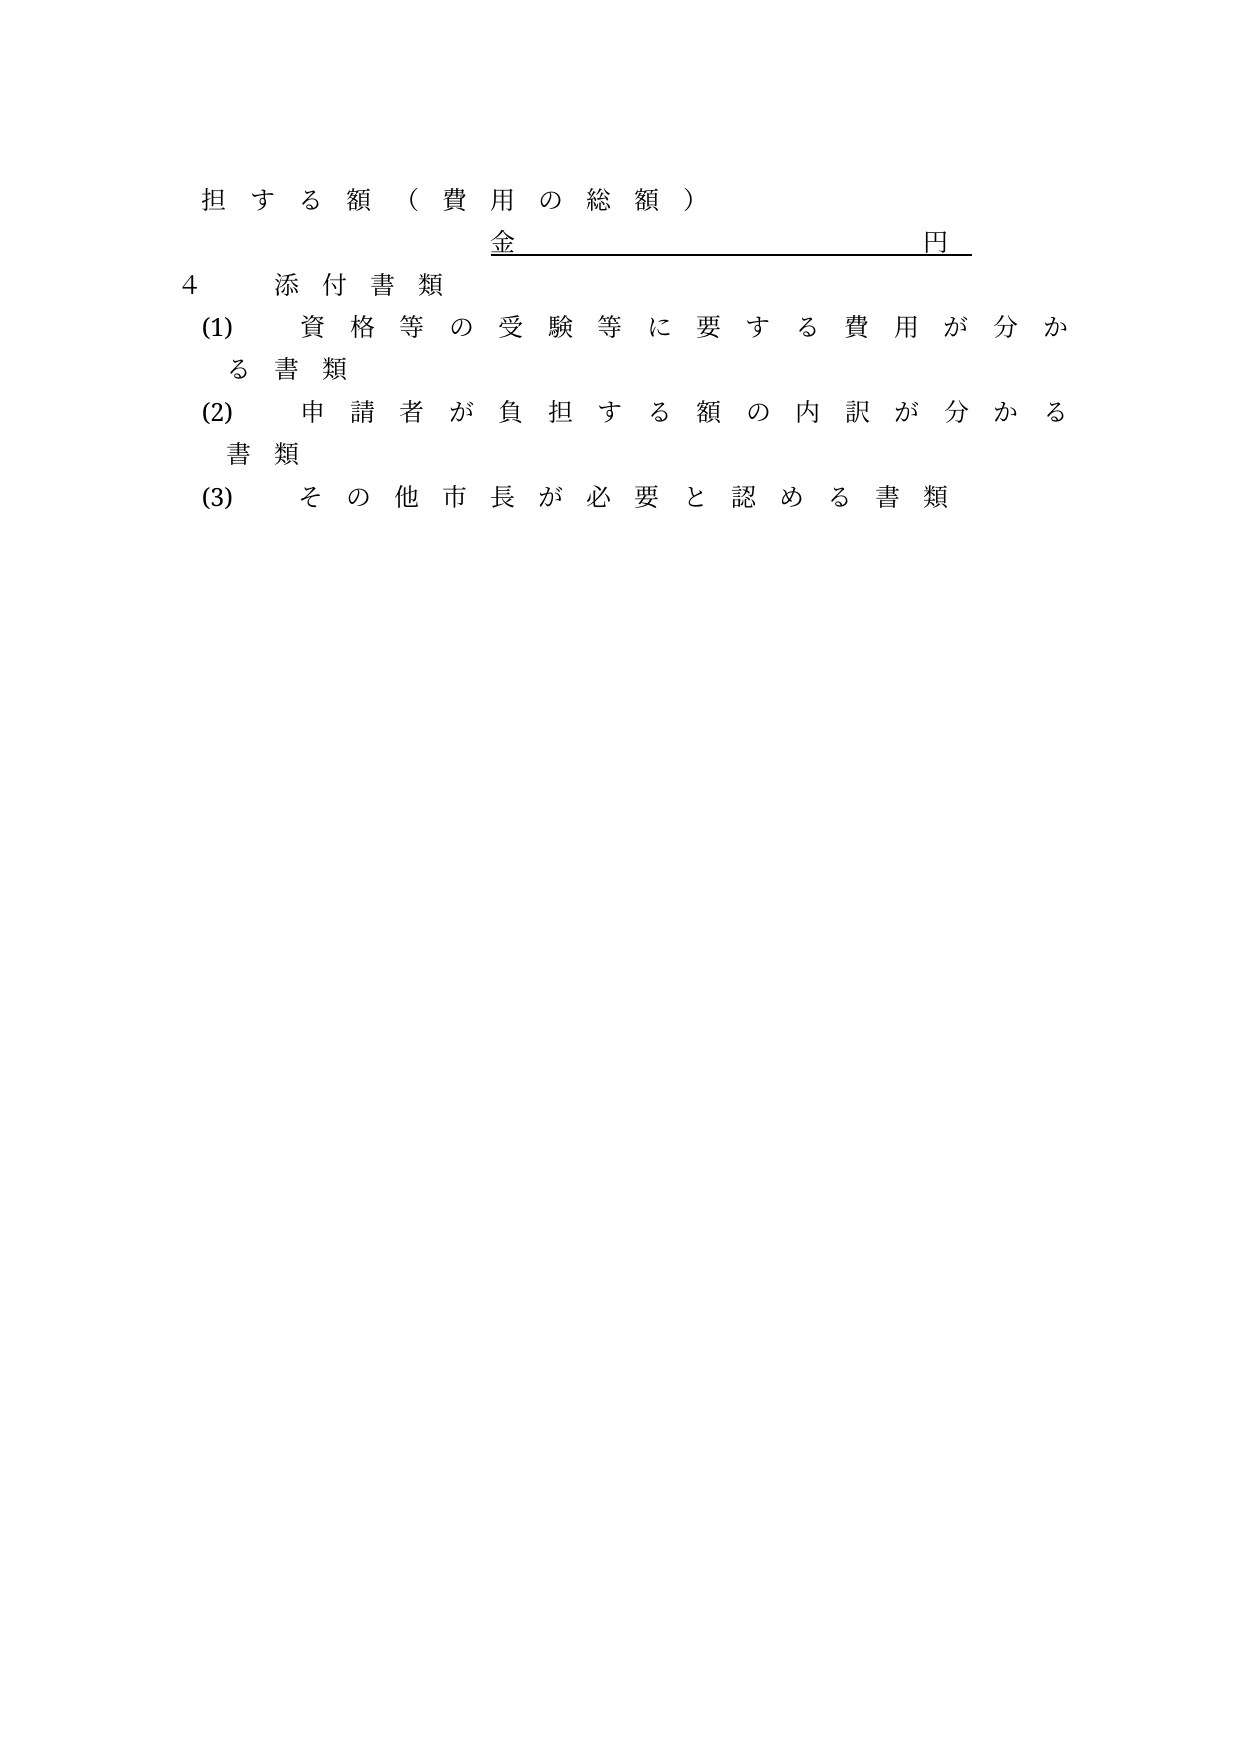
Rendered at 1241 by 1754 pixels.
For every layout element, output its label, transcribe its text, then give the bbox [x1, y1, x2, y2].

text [178, 177, 1092, 220]
text ４ 添付書類 [178, 262, 1092, 304]
text 金 円 [202, 220, 1092, 262]
text (2) 申請者が負担する額の内訳が分かる書類 [202, 389, 1092, 474]
text (1) 資格等の受験等に要する費用が分かる書類 [202, 304, 1092, 389]
text (3) その他市長が必要と認める書類 [202, 474, 1092, 517]
